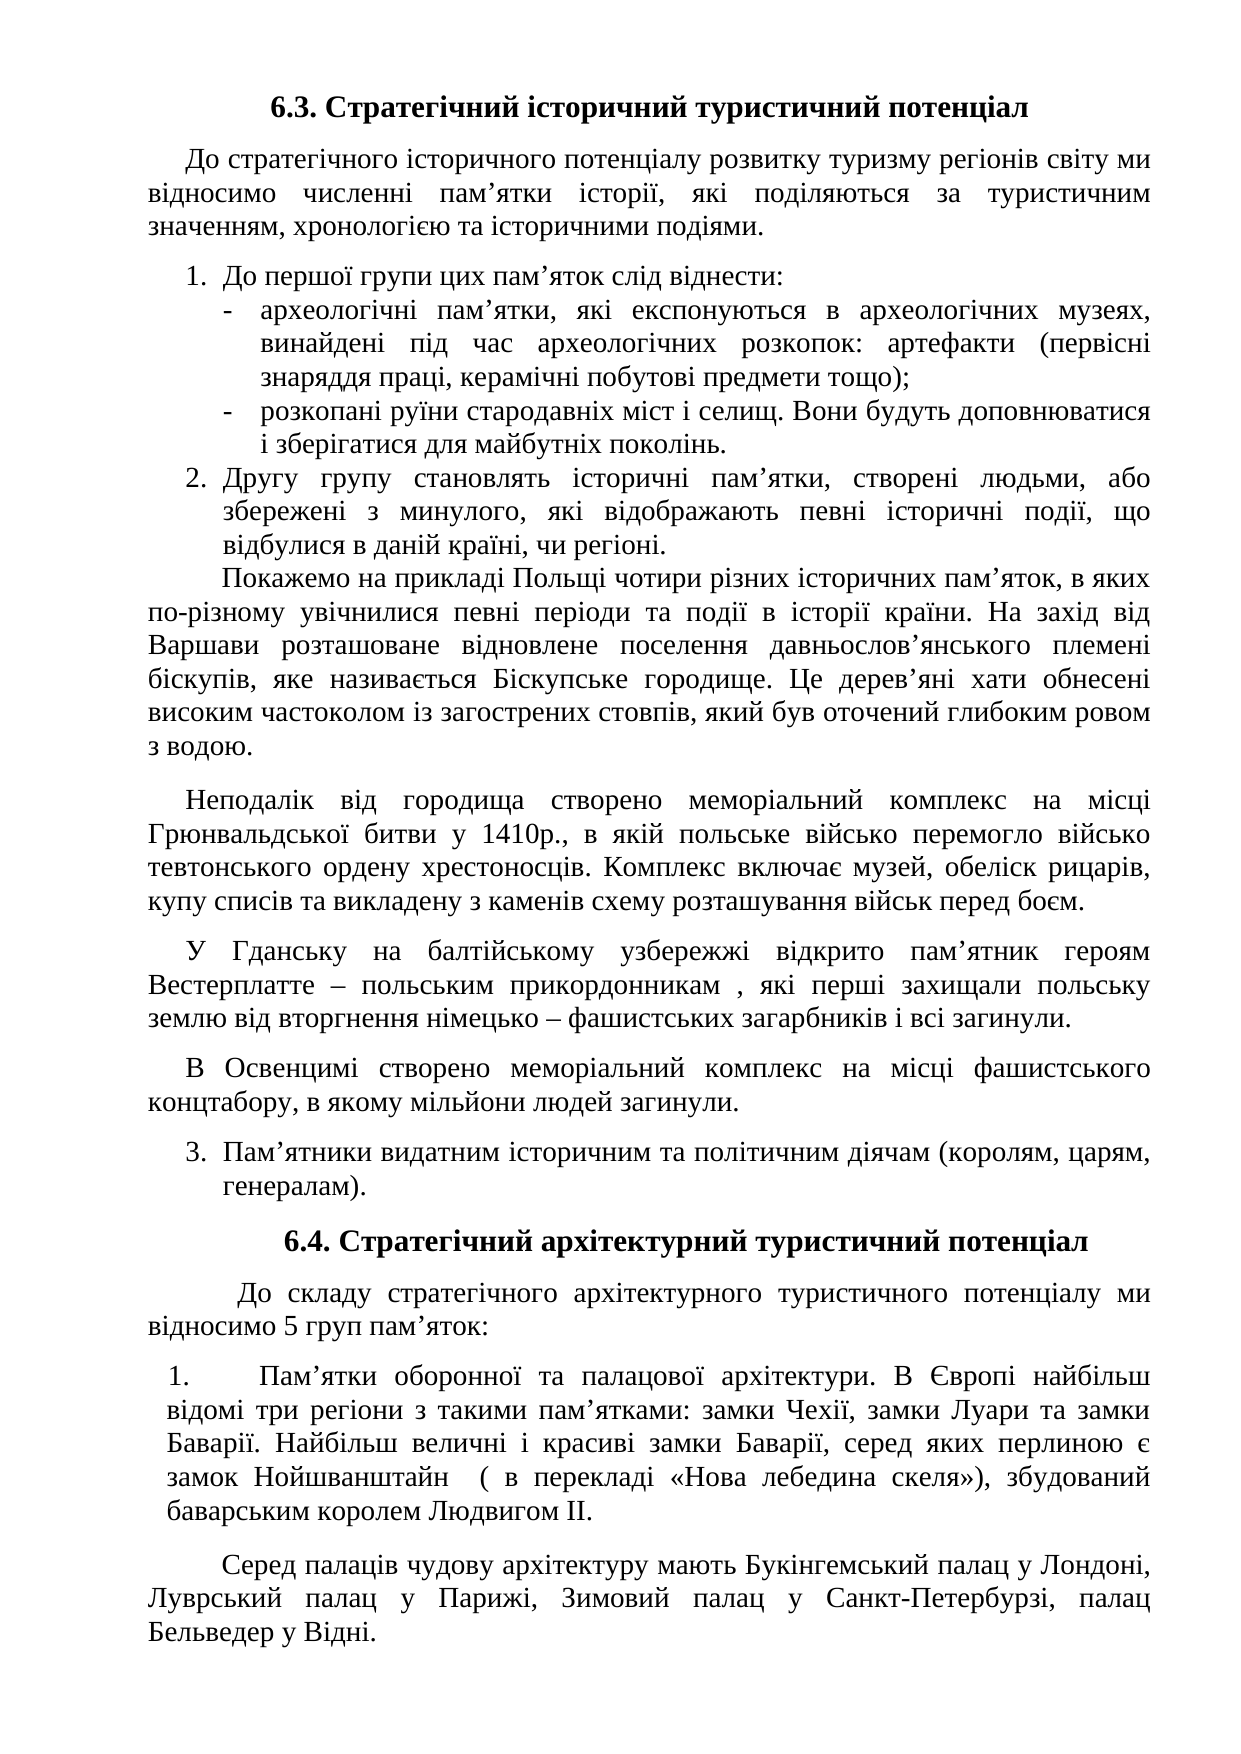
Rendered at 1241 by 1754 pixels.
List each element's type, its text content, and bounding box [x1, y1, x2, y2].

text Серед палаців чудову архітектуру мають Букінгемський палац у Лондоні, Луврський палац у Парижі, Зимовий палац у Санкт-Петербурзі, палац Бельведер у Відні. [148, 1547, 1152, 1648]
text Неподалік від городища створено меморіальний комплекс на місці Грюнвальдської битви у 1410р., в якій польське військо перемогло військо тевтонського ордену хрестоносців. Комплекс включає музей, обеліск рицарів, купу списів та викладену з каменів схему розташування військ перед боєм. [148, 782, 1152, 917]
list розкопані руїни стародавніх міст і селищ. Вони будуть доповнюватися і зберігатися для майбутніх поколінь. [223, 393, 1152, 460]
text 6.3. Стратегічний історичний туристичний потенціал [148, 88, 1152, 124]
text До стратегічного історичного потенціалу розвитку туризму регіонів світу ми відносимо численні пам’ятки історії, які поділяються за туристичним значенням, хронологією та історичними подіями. [148, 141, 1152, 242]
text В Освенцимі створено меморіальний комплекс на місці фашистського концтабору, в якому мільйони людей загинули. [148, 1051, 1152, 1118]
text У Гданську на балтійському узбережжі відкрито пам’ятник героям Вестерплатте – польським прикордонникам , які перші захищали польську землю від вторгнення німецько – фашистських загарбників і всі загинули. [148, 933, 1152, 1034]
list Пам’ятники видатним історичним та політичним діячам (королям, царям, генералам). [185, 1134, 1152, 1201]
list До першої групи цих пам’яток слід віднести: [185, 258, 1152, 292]
text 6.4. Стратегічний архітектурний туристичний потенціал [185, 1222, 1152, 1258]
list Покажемо на прикладі Польщі чотири різних історичних пам’яток, в яких по-різному увічнилися певні періоди та події в історії країни. На захід від Варшави розташоване відновлене поселення давньослов’янського племені біскупів, яке називається Біскупське городище. Це дерев’яні хати обнесені високим частоколом із загострених стовпів, який був оточений глибоким ровом з водою. [148, 560, 1152, 762]
text До складу стратегічного архітектурного туристичного потенціалу ми відносимо 5 груп пам’яток: [148, 1275, 1152, 1342]
list Пам’ятки оборонної та палацової архітектури. В Європі найбільш відомі три регіони з такими пам’ятками: замки Чехії, замки Луари та замки Баварії. Найбільш величні і красиві замки Баварії, серед яких перлиною є замок Нойшванштайн ( в перекладі «Нова лебедина скеля»), збудований баварським королем Людвигом ІІ. [166, 1358, 1152, 1526]
list археологічні пам’ятки, які експонуються в археологічних музеях, винайдені під час археологічних розкопок: артефакти (первісні знаряддя праці, керамічні побутові предмети тощо); [223, 292, 1152, 393]
list Другу групу становлять історичні пам’ятки, створені людьми, або збережені з минулого, які відображають певні історичні події, що відбулися в даній країні, чи регіоні. [185, 460, 1152, 560]
